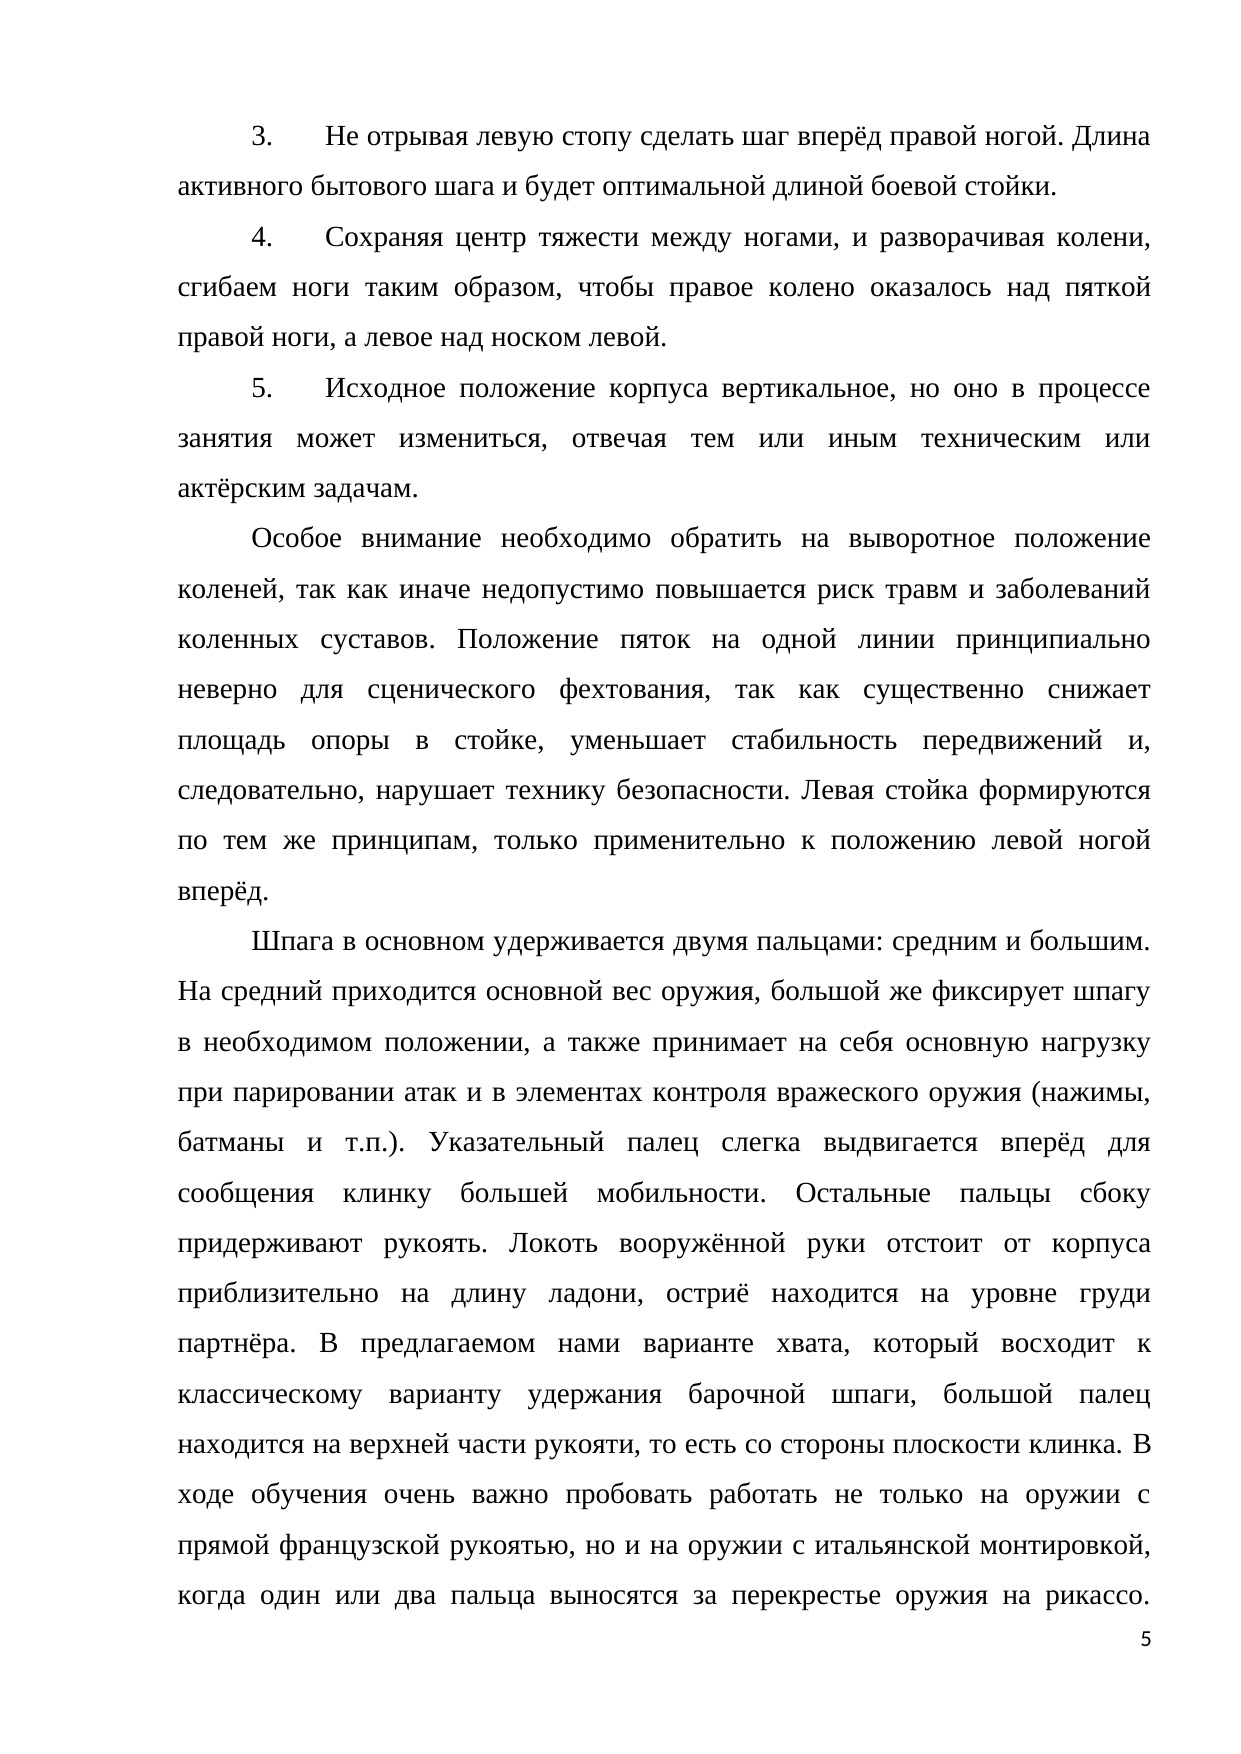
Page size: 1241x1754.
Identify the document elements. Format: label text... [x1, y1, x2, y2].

list Исходное положение корпуса вертикальное, но оно в процессе занятия может измениться, отвечая тем или иным техническим или актёрским задачам. [177, 370, 1152, 504]
list Особое внимание необходимо обратить на выворотное положение коленей, так как иначе недопустимо повышается риск травм и заболеваний коленных суставов. Положение пяток на одной линии принципиально неверно для сценического фехтования, так как существенно снижает площадь опоры в стойке, уменьшает стабильность передвижений и, следовательно, нарушает технику безопасности. Левая стойка формируются по тем же принципам, только применительно к положению левой ногой вперёд. [177, 521, 1152, 906]
list Сохраняя центр тяжести между ногами, и разворачивая колени, сгибаем ноги таким образом, чтобы правое колено оказалось над пяткой правой ноги, а левое над носком левой. [177, 219, 1152, 353]
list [177, 923, 1152, 1611]
list Не отрывая левую стопу сделать шаг вперёд правой ногой. Длина активного бытового шага и будет оптимальной длиной боевой стойки. [177, 118, 1152, 202]
